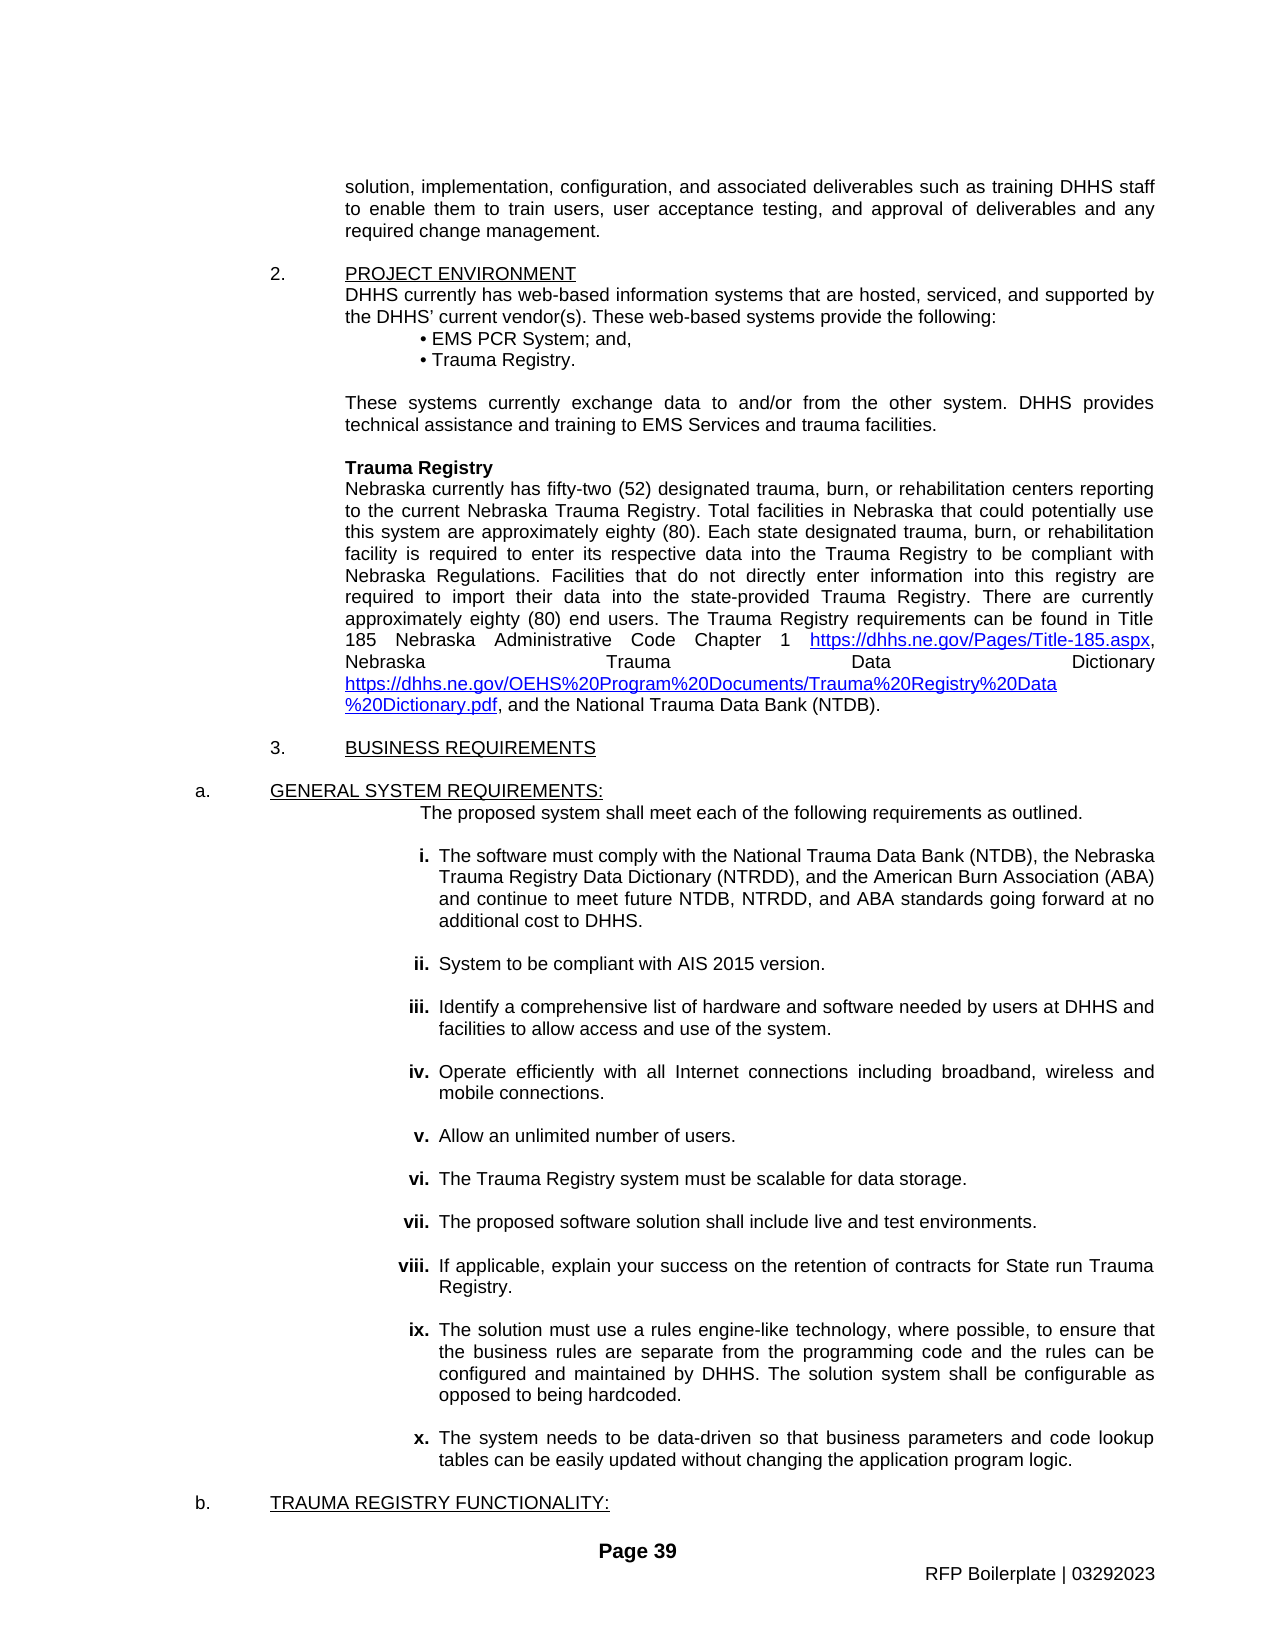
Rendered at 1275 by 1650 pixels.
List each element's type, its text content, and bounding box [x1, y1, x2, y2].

list System to be compliant with AIS 2015 version. [429, 953, 1155, 974]
list The proposed system shall meet each of the following requirements as outlined. [345, 802, 1155, 823]
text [345, 176, 1155, 241]
list The software must comply with the National Trauma Data Bank (NTDB), the Nebraska Trauma Registry Data Dictionary (NTRDD), and the American Burn Association (ABA) and continue to meet future NTDB, NTRDD, and ABA standards going forward at no additional cost to DHHS. [429, 845, 1155, 931]
list If applicable, explain your success on the retention of contracts for State run Trauma Registry. [429, 1254, 1155, 1298]
list Identify a comprehensive list of hardware and software needed by users at DHHS and facilities to allow access and use of the system. [429, 996, 1155, 1039]
text These systems currently exchange data to and/or from the other system. DHHS provides technical assistance and training to EMS Services and trauma facilities. [345, 392, 1155, 435]
list BUSINESS REQUIREMENTS [270, 737, 1155, 758]
text DHHS currently has web-based information systems that are hosted, serviced, and supported by the DHHS’ current vendor(s). These web-based systems provide the following: [345, 284, 1155, 327]
list The system needs to be data-driven so that business parameters and code lookup tables can be easily updated without changing the application program logic. [429, 1427, 1155, 1470]
list GENERAL SYSTEM REQUIREMENTS: [195, 780, 1155, 802]
list The solution must use a rules engine-like technology, where possible, to ensure that the business rules are separate from the programming code and the rules can be configured and maintained by DHHS. The solution system shall be configurable as opposed to being hardcoded. [429, 1319, 1155, 1405]
text • Trauma Registry. [420, 349, 1155, 370]
text • EMS PCR System; and, [420, 327, 1155, 349]
text Nebraska currently has fifty-two (52) designated trauma, burn, or rehabilitation centers reporting to the current Nebraska Trauma Registry. Total facilities in Nebraska that could potentially use this system are approximately eighty (80). Each state designated trauma, burn, or rehabilitation facility is required to enter its respective data into the Trauma Registry to be compliant with Nebraska Regulations. Facilities that do not directly enter information into this registry are required to import their data into the state-provided Trauma Registry. There are currently approximately eighty (80) end users. The Trauma Registry requirements can be found in Title 185 Nebraska Administrative Code Chapter 1 https://dhhs.ne.gov/Pages/Title-185.aspx, Nebraska Trauma Data Dictionary https://dhhs.ne.gov/OEHS%20Program%20Documents/Trauma%20Registry%20Data%20Dictionary.pdf, and the National Trauma Data Bank (NTDB). [345, 478, 1155, 715]
list Operate efficiently with all Internet connections including broadband, wireless and mobile connections. [429, 1060, 1155, 1103]
list TRAUMA REGISTRY FUNCTIONALITY: [195, 1492, 1155, 1513]
list Allow an unlimited number of users. [429, 1125, 1155, 1147]
list The Trauma Registry system must be scalable for data storage. [429, 1168, 1155, 1190]
list The proposed software solution shall include live and test environments. [429, 1211, 1155, 1233]
text Trauma Registry [345, 457, 1155, 478]
list PROJECT ENVIRONMENT [270, 263, 1155, 284]
